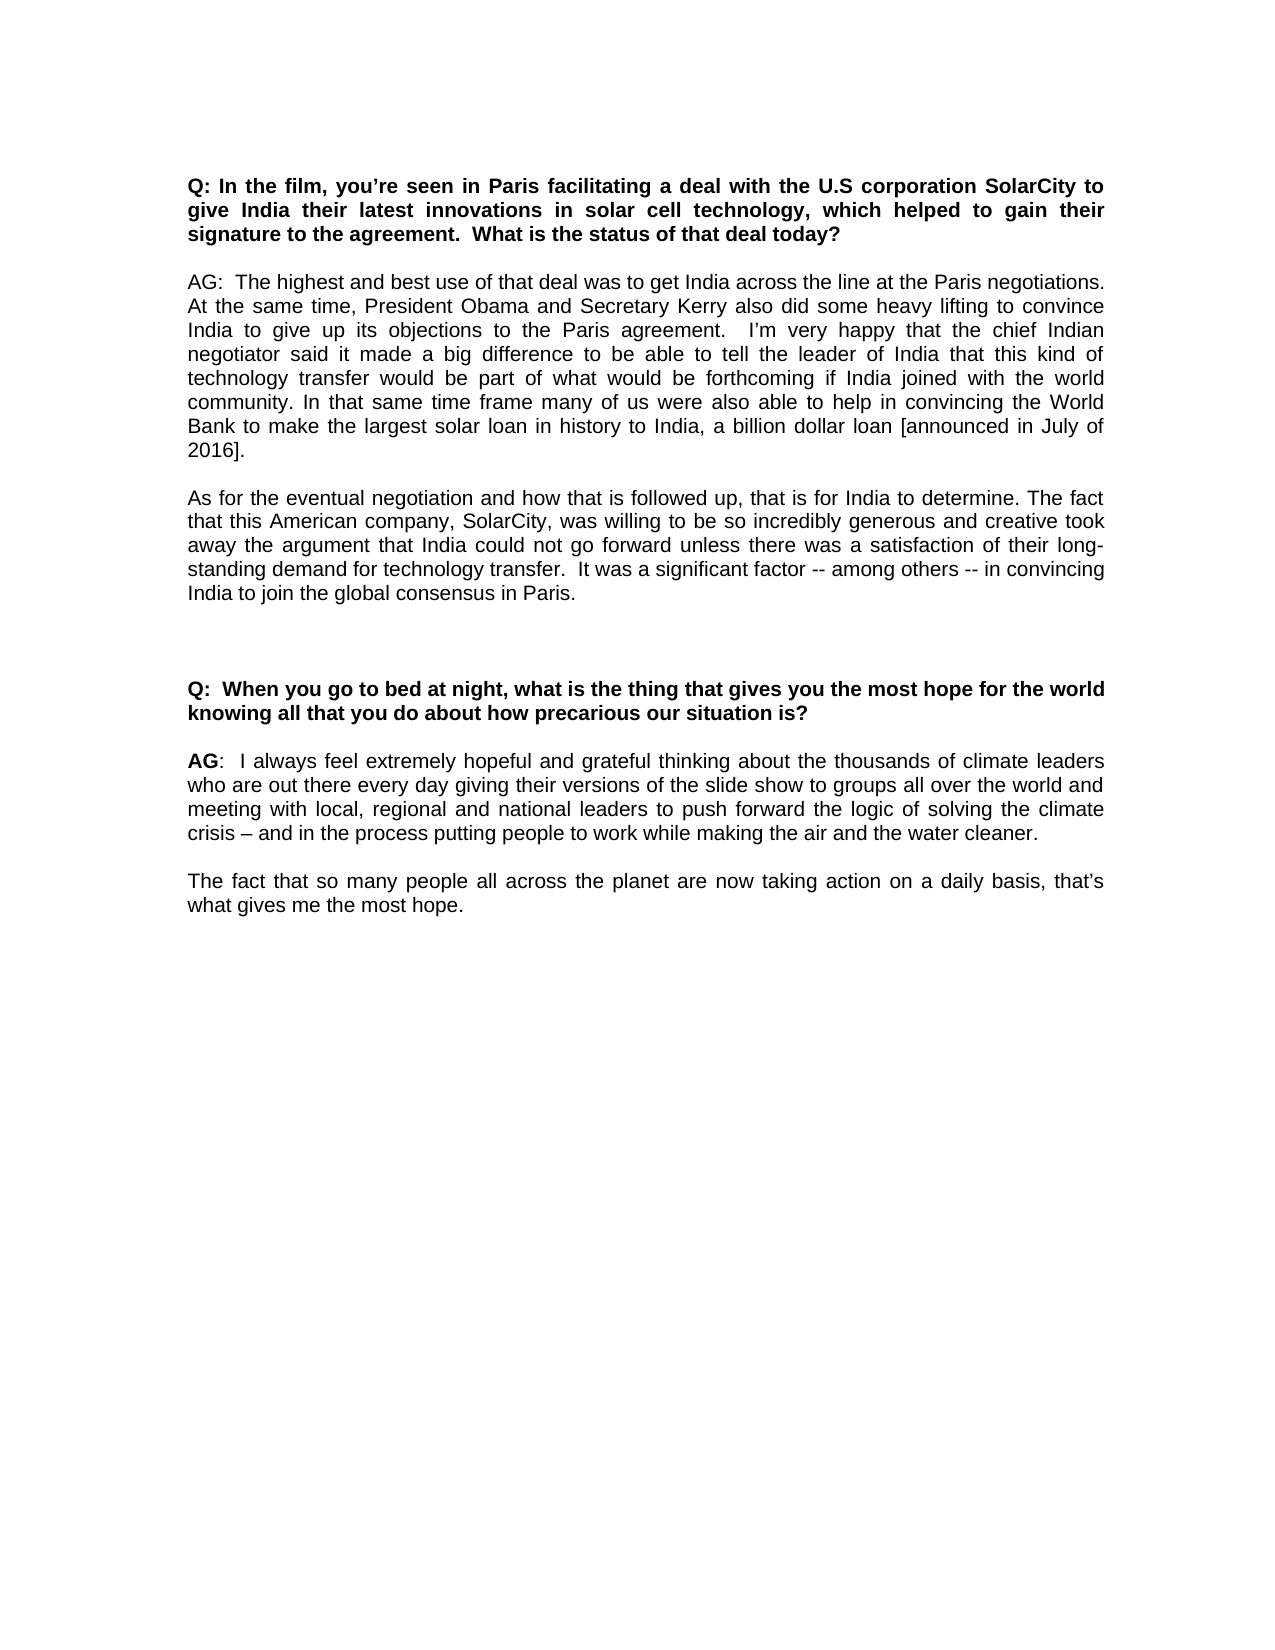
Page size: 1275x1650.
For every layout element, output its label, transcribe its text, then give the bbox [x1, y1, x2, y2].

text Q: When you go to bed at night, what is the thing that gives you the most hope for the world knowing all that you do about how precarious our situation is? [187, 677, 1106, 725]
text AG: I always feel extremely hopeful and grateful thinking about the thousands of climate leaders who are out there every day giving their versions of the slide show to groups all over the world and meeting with local, regional and national leaders to push forward the logic of solving the climate crisis – and in the process putting people to work while making the air and the water cleaner. [187, 749, 1106, 845]
text AG: The highest and best use of that deal was to get India across the line at the Paris negotiations. At the same time, President Obama and Secretary Kerry also did some heavy lifting to convince India to give up its objections to the Paris agreement. I’m very happy that the chief Indian negotiator said it made a big difference to be able to tell the leader of India that this kind of technology transfer would be part of what would be forthcoming if India joined with the world community. In that same time frame many of us were also able to help in convincing the World Bank to make the largest solar loan in history to India, a billion dollar loan [announced in July of 2016]. [187, 270, 1106, 461]
text The fact that so many people all across the planet are now taking action on a daily basis, that’s what gives me the most hope. [187, 869, 1106, 917]
text Q: In the film, you’re seen in Paris facilitating a deal with the U.S corporation SolarCity to give India their latest innovations in solar cell technology, which helped to gain their signature to the agreement. What is the status of that deal today? [187, 174, 1106, 246]
text As for the eventual negotiation and how that is followed up, that is for India to determine. The fact that this American company, SolarCity, was willing to be so incredibly generous and creative took away the argument that India could not go forward unless there was a satisfaction of their long-standing demand for technology transfer. It was a significant factor -- among others -- in convincing India to join the global consensus in Paris. [187, 485, 1106, 605]
